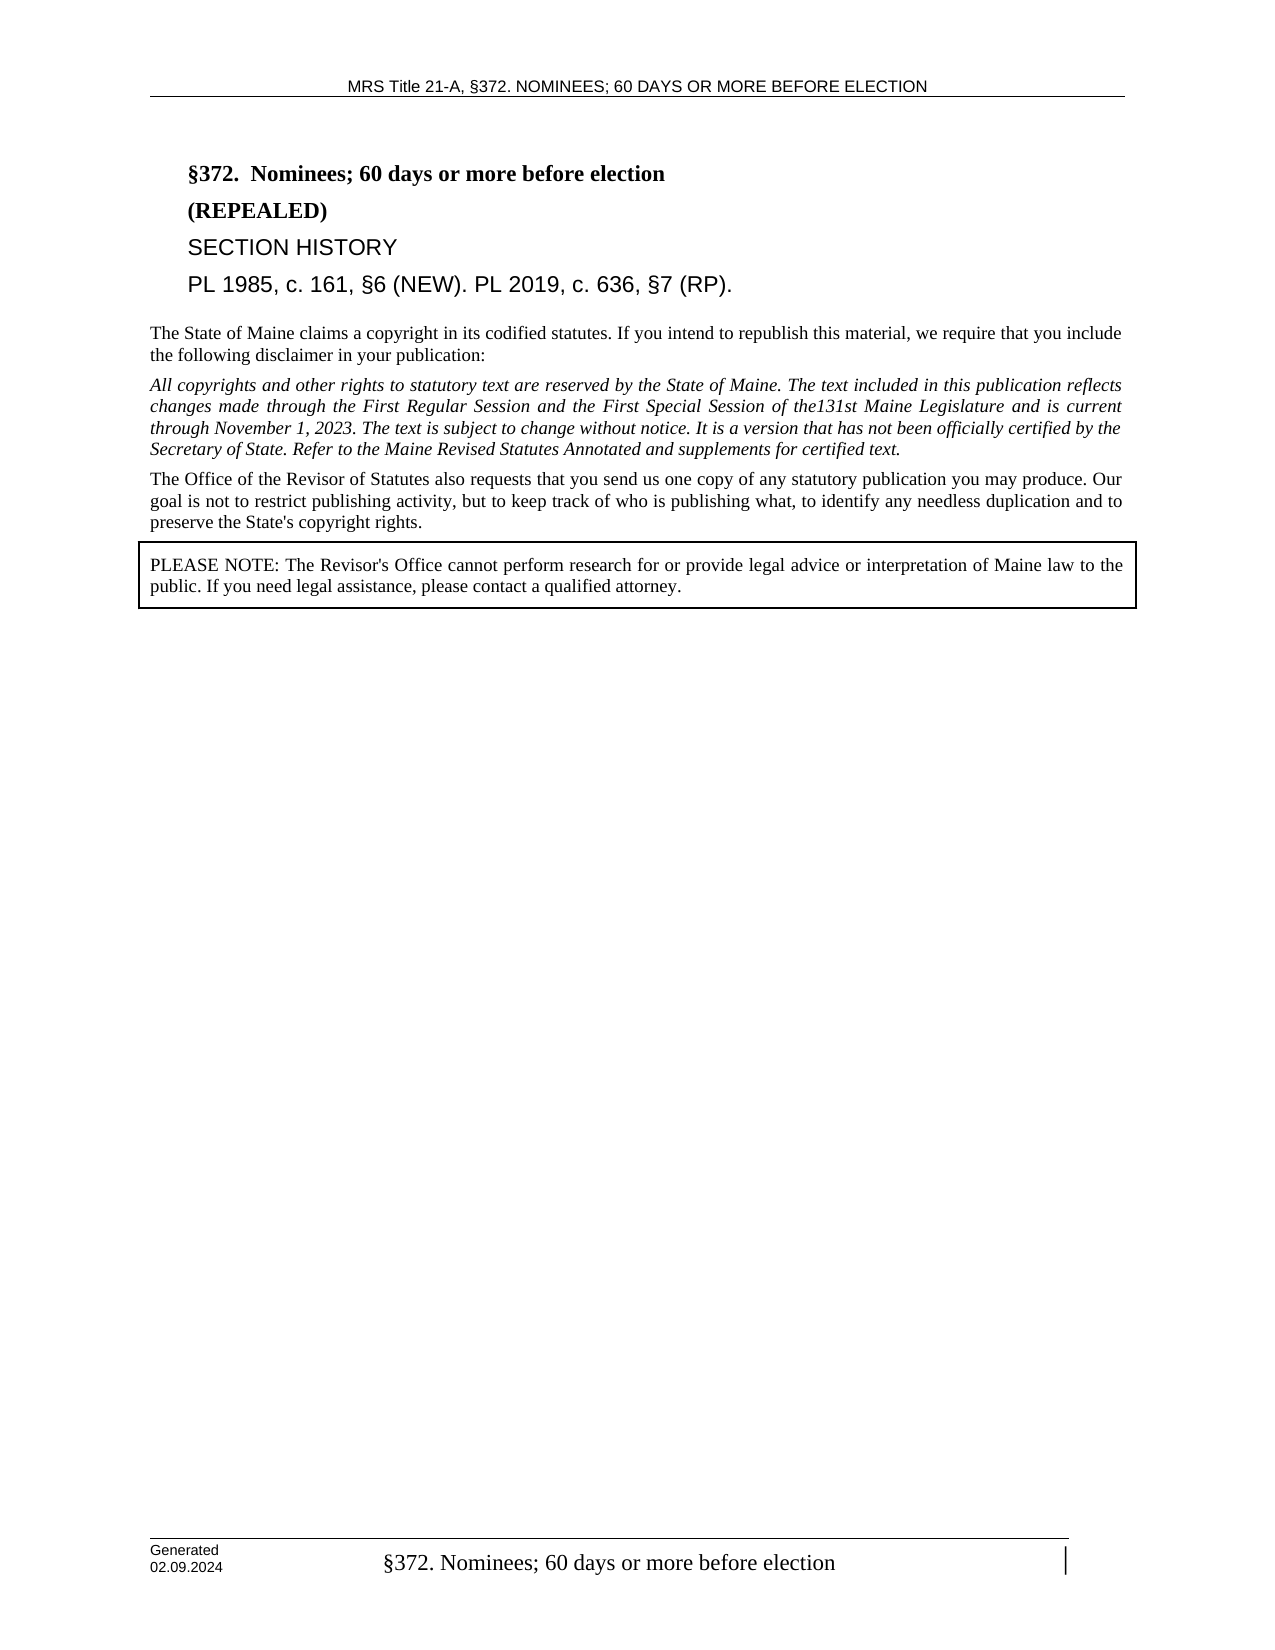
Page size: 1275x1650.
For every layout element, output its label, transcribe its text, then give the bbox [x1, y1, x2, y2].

text The State of Maine claims a copyright in its codified statutes. If you intend to republish this material, we require that you include the following disclaimer in your publication: [150, 322, 1125, 365]
text The Office of the Revisor of Statutes also requests that you send us one copy of any statutory publication you may produce. Our goal is not to restrict publishing activity, but to keep track of who is publishing what, to identify any needless duplication and to preserve the State's copyright rights. [150, 468, 1125, 533]
text SECTION HISTORY [187, 234, 1125, 260]
text All copyrights and other rights to statutory text are reserved by the State of Maine. The text included in this publication reflects changes made through the First Regular Session and the First Special Session of the131st Maine Legislature and is current through November 1, 2023 . The text is subject to change without notice. It is a version that has not been officially certified by the Secretary of State. Refer to the Maine Revised Statutes Annotated and supplements for certified text. [150, 373, 1125, 460]
text (REPEALED) [187, 197, 1125, 223]
text PL 1985, c. 161, §6 (NEW). PL 2019, c. 636, §7 (RP). [187, 271, 1125, 297]
text §372. Nominees; 60 days or more before election [187, 160, 1125, 187]
text PLEASE NOTE: The Revisor's Office cannot perform research for or provide legal advice or interpretation of Maine law to the public. If you need legal assistance, please contact a qualified attorney. [140, 543, 1135, 607]
